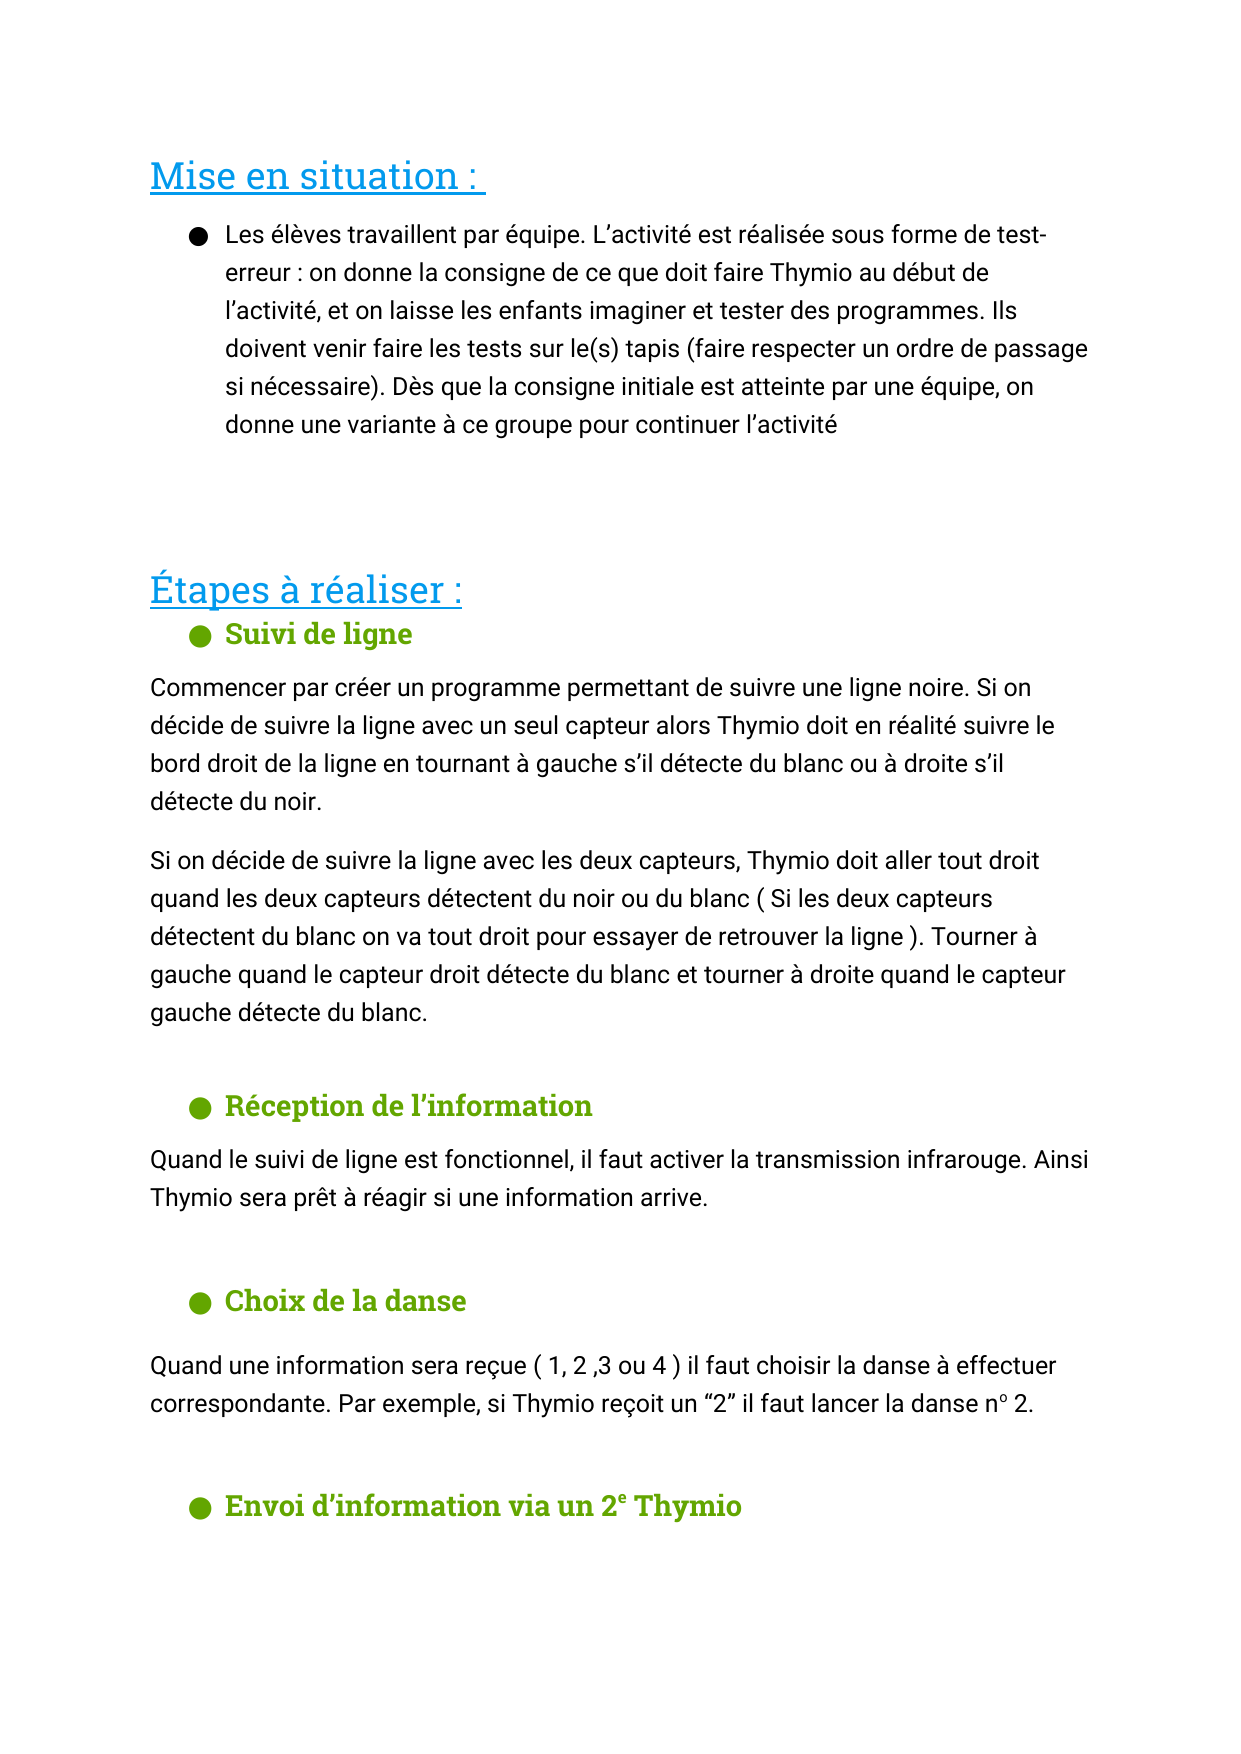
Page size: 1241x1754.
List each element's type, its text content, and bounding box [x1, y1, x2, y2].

list Choix de la danse [187, 1281, 1090, 1319]
list Envoi d’information via un 2e Thymio [187, 1486, 1090, 1524]
text Commencer par créer un programme permettant de suivre une ligne noire. Si on décide de suivre la ligne avec un seul capteur alors Thymio doit en réalité suivre le bord droit de la ligne en tournant à gauche s’il détecte du blanc ou à droite s’il détecte du noir. [150, 673, 1090, 817]
subtitle Mise en situation : [150, 150, 1090, 199]
text Quand une information sera reçue ( 1, 2 ,3 ou 4 ) il faut choisir la danse à effectuer correspondante. Par exemple, si Thymio reçoit un “2” il faut lancer la danse no 2. [150, 1351, 1090, 1418]
text Si on décide de suivre la ligne avec les deux capteurs, Thymio doit aller tout droit quand les deux capteurs détectent du noir ou du blanc ( Si les deux capteurs détectent du blanc on va tout droit pour essayer de retrouver la ligne ). Tourner à gauche quand le capteur droit détecte du blanc et tourner à droite quand le capteur gauche détecte du blanc. [150, 846, 1090, 1028]
subtitle Réception de l’information [187, 1086, 1090, 1125]
subtitle Suivi de ligne [187, 614, 1090, 652]
text Quand le suivi de ligne est fonctionnel, il faut activer la transmission infrarouge. Ainsi Thymio sera prêt à réagir si une information arrive. [150, 1146, 1090, 1213]
subtitle Étapes à réaliser : [150, 564, 1090, 614]
list Les élèves travaillent par équipe. L’activité est réalisée sous forme de test-erreur : on donne la consigne de ce que doit faire Thymio au début de l’activité, et on laisse les enfants imaginer et tester des programmes. Ils doivent venir faire les tests sur le(s) tapis (faire respecter un ordre de passage si nécessaire). Dès que la consigne initiale est atteinte par une équipe, on donne une variante à ce groupe pour continuer l’activité [187, 220, 1090, 440]
